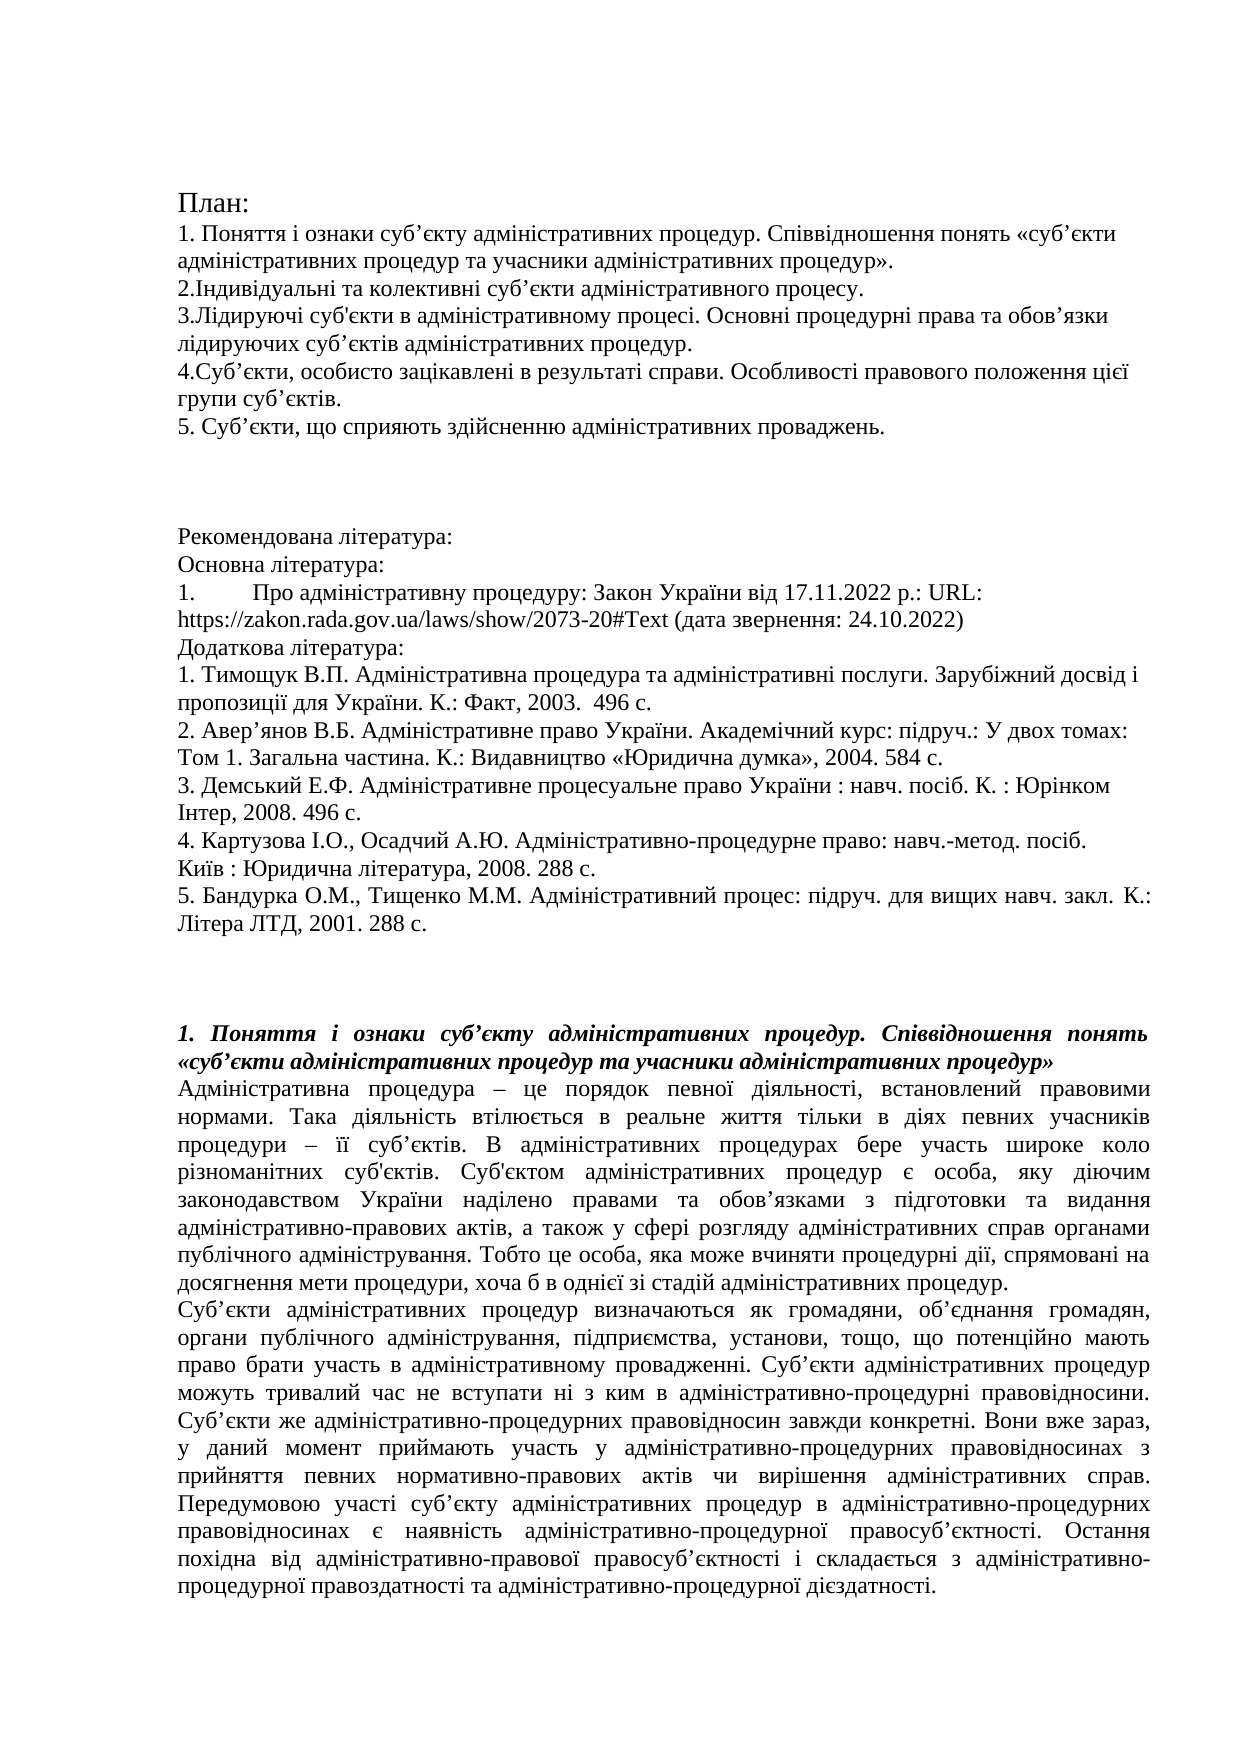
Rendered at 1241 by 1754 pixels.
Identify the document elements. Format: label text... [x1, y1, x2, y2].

text 4. Картузова І.О., Осадчий А.Ю. Адміністративно-процедурне право: навч.-метод. посіб. Київ : Юридична література, 2008. 288 с. [177, 826, 1152, 881]
text 3.Лідируючі суб'єкти в адміністративному процесі. Основні процедурні права та обов’язки лідируючих суб’єктів адміністративних процедур. [177, 302, 1152, 357]
text 5. Бандурка О.М., Тищенко М.М. Адміністративний процес: підруч. для вищих навч. закл. К.: Літера ЛТД, 2001. 288 с. [177, 881, 1152, 936]
text 3. Демський Е.Ф. Адміністративне процесуальне право України : навч. посіб. К. : Юрінком Iнтер, 2008. 496 с. [177, 771, 1152, 826]
text Додаткова література: [177, 633, 1152, 660]
text 1. Про адміністративну процедуру: Закон України від 17.11.2022 р.: URL: https://zakon.rada.gov.ua/laws/show/2073-20#Text (дата звернення: 24.10.2022) [177, 578, 1152, 633]
text 1. Тимощук В.П. Адміністративна процедура та адміністративні послуги. Зарубіжний досвід і пропозиції для України. К.: Факт, 2003. 496 с. [177, 660, 1152, 716]
text 1. Поняття і ознаки суб’єкту адміністративних процедур. Співвідношення понять «суб’єкти адміністративних процедур та учасники адміністративних процедур». [177, 219, 1152, 274]
text 5. Суб’єкти, що сприяють здійсненню адміністративних проваджень. [177, 412, 1152, 439]
text 2. Авер’янов В.Б. Адміністративне право України. Академічний курс: підруч.: У двох томах: Том 1. Загальна частина. К.: Видавництво «Юридична думка», 2004. 584 с. [177, 716, 1152, 771]
text 2.Індивідуальні та колективні суб’єкти адміністративного процесу. [177, 274, 1152, 302]
text Основна література: [177, 550, 1152, 578]
text Адміністративна процедура – це порядок певної діяльності, встановлений правовими нормами. Така діяльність втілюється в реальне життя тільки в діях певних учасників процедури – її суб’єктів. В адміністративних процедурах бере участь широке коло різноманітних суб'єктів. Суб'єктом адміністративних процедур є особа, яку діючим законодавством України наділено правами та обов’язками з підготовки та видання адміністративно-правових актів, а також у сфері розгляду адміністративних справ органами публічного адміністрування. Тобто це особа, яка може вчиняти процедурні дії, спрямовані на досягнення мети процедури, хоча б в однієї зі стадій адміністративних процедур. [177, 1074, 1152, 1295]
text 1. Поняття і ознаки суб’єкту адміністративних процедур. Співвідношення понять «суб’єкти адміністративних процедур та учасники адміністративних процедур» [177, 1019, 1152, 1074]
text 4.Суб’єкти, особисто зацікавлені в результаті справи. Особливості правового положення цієї групи суб’єктів. [177, 357, 1152, 412]
text План: [177, 185, 1152, 219]
text Суб’єкти адміністративних процедур визначаються як громадяни, об’єднання громадян, органи публічного адміністрування, підприємства, установи, тощо, що потенційно мають право брати участь в адміністративному провадженні. Суб’єкти адміністративних процедур можуть тривалий час не вступати ні з ким в адміністративно-процедурні правовідносини. Суб’єкти же адміністративно-процедурних правовідносин завжди конкретні. Вони вже зараз, у даний момент приймають участь у адміністративно-процедурних правовідносинах з прийняття певних нормативно-правових актів чи вирішення адміністративних справ. Передумовою участі суб’єкту адміністративних процедур в адміністративно-процедурних правовідносинах є наявність адміністративно-процедурної правосуб’єктності. Остання похідна від адміністративно-правової правосуб’єктності і складається з адміністративно-процедурної правоздатності та адміністративно-процедурної дієздатності. [177, 1295, 1152, 1599]
text Рекомендована література: [177, 522, 1152, 550]
